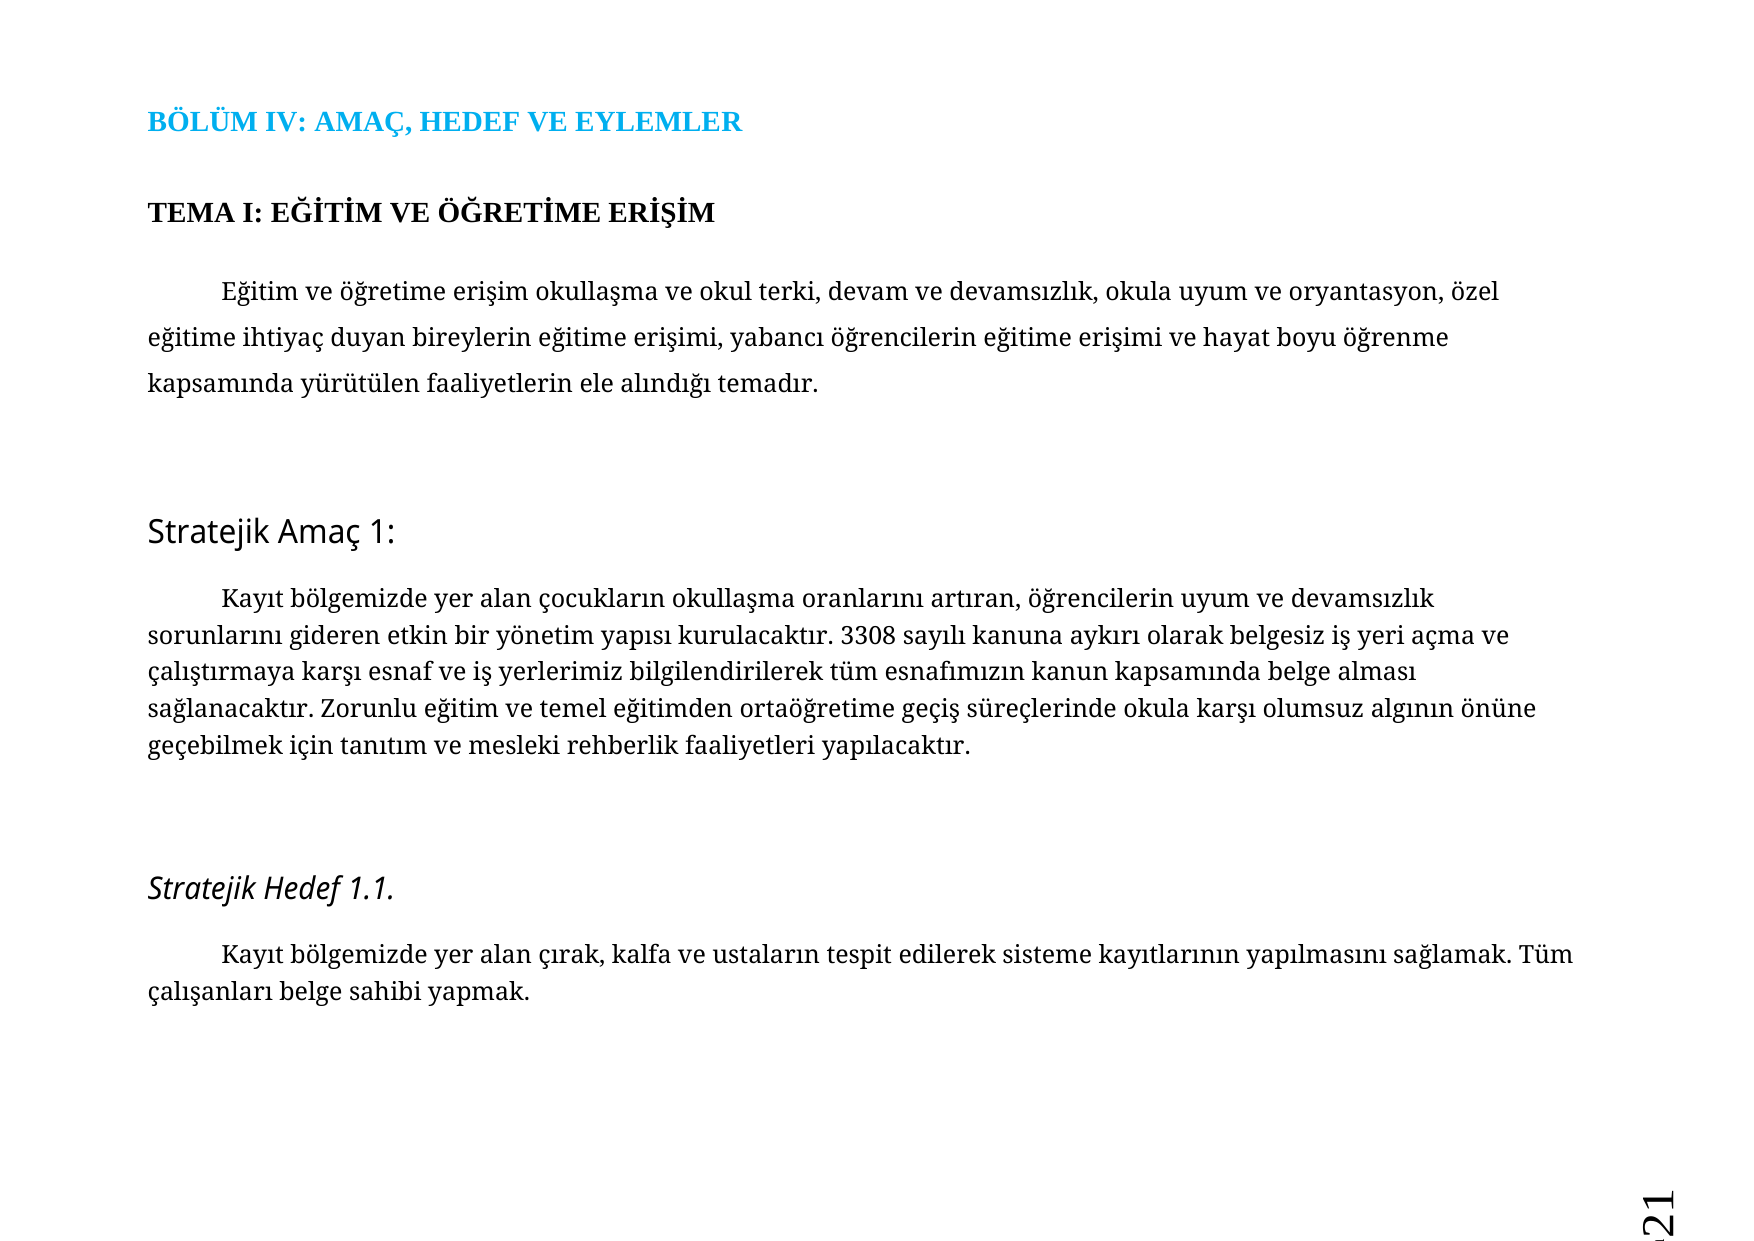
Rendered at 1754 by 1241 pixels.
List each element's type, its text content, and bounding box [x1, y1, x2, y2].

subtitle BÖLÜM IV: AMAÇ, HEDEF VE EYLEMLER [147, 104, 1721, 138]
text çalışanları belge sahibi yapmak. [147, 973, 1721, 1007]
subtitle Stratejik Hedef 1.1. [147, 866, 1721, 909]
text TEMA I: EĞİTİM VE ÖĞRETİME ERİŞİM [147, 195, 1721, 228]
text Kayıt bölgemizde yer alan çırak, kalfa ve ustaların tespit edilerek sisteme kayıtlarının yapılmasını sağlamak. Tüm [221, 936, 1721, 970]
text Kayıt bölgemizde yer alan çocukların okullaşma oranlarını artıran, öğrencilerin uyum ve devamsızlık sorunlarını gideren etkin bir yönetim yapısı kurulacaktır. 3308 sayılı kanuna aykırı olarak belgesiz iş yeri açma ve çalıştırmaya karşı esnaf ve iş yerlerimiz bilgilendirilerek tüm esnafımızın kanun kapsamında belge alması sağlanacaktır. Zorunlu eğitim ve temel eğitimden ortaöğretime geçiş süreçlerinde okula karşı olumsuz algının önüne geçebilmek için tanıtım ve mesleki rehberlik faaliyetleri yapılacaktır. [147, 581, 1563, 762]
text Eğitim ve öğretime erişim okullaşma ve okul terki, devam ve devamsızlık, okula uyum ve oryantasyon, özel eğitime ihtiyaç duyan bireylerin eğitime erişimi, yabancı öğrencilerin eğitime erişimi ve hayat boyu öğrenme kapsamında yürütülen faaliyetlerin ele alındığı temadır. [147, 273, 1510, 400]
subtitle Stratejik Amaç 1: [147, 507, 1721, 553]
